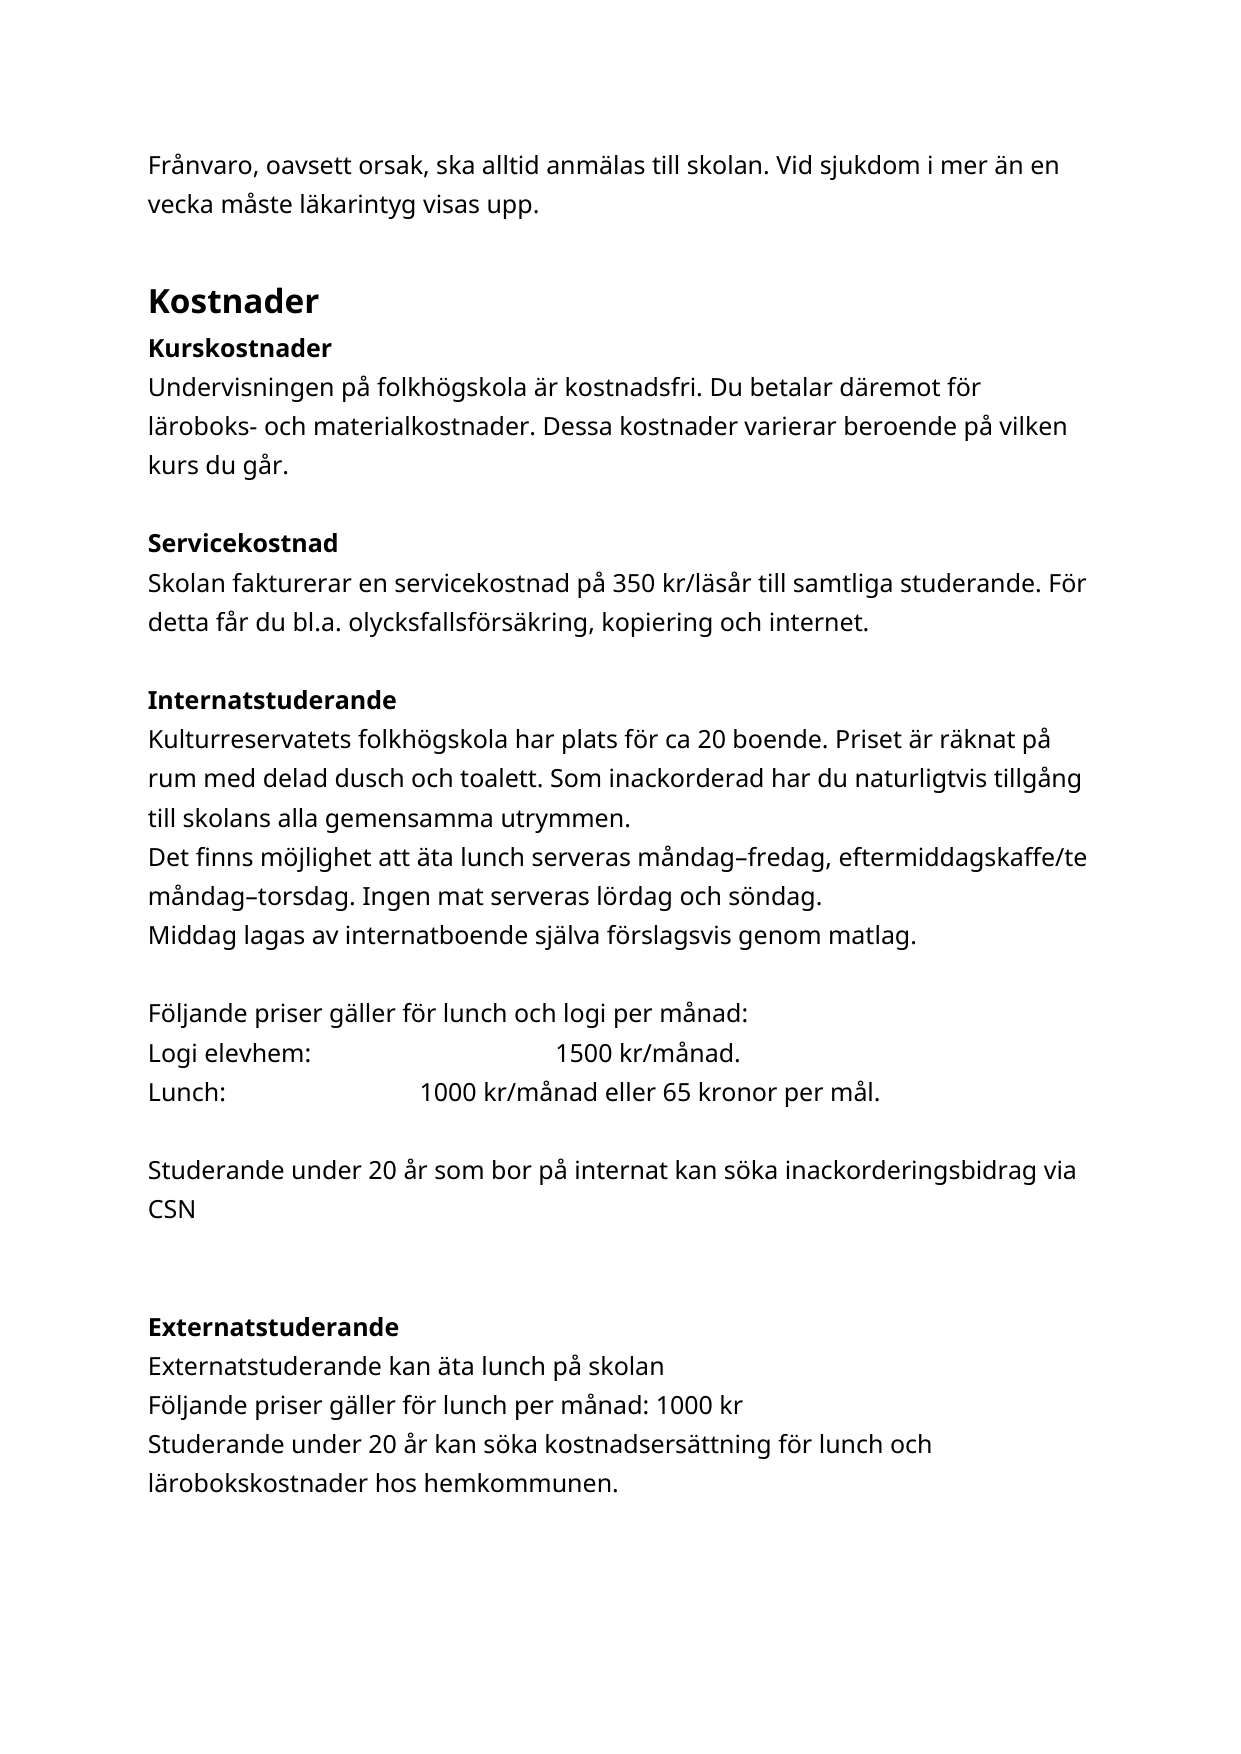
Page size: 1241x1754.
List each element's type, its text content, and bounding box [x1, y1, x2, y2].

text Studerande under 20 år kan söka kostnadsersättning för lunch och lärobokskostnader hos hemkommunen. [148, 1427, 1093, 1500]
text Middag lagas av internatboende själva förslagsvis genom matlag. [148, 918, 1093, 952]
text Det finns möjlighet att äta lunch serveras måndag–fredag, eftermiddagskaffe/te måndag–torsdag. Ingen mat serveras lördag och söndag. [148, 839, 1093, 913]
text Logi elevhem: 1500 kr/månad. [148, 1035, 1093, 1069]
text Kulturreservatets folkhögskola har plats för ca 20 boende. Priset är räknat på rum med delad dusch och toalett. Som inackorderad har du naturligtvis tillgång till skolans alla gemensamma utrymmen. [148, 722, 1093, 834]
text Följande priser gäller för lunch per månad: 1000 kr [148, 1388, 1093, 1422]
text Studerande under 20 år som bor på internat kan söka inackorderingsbidrag via CSN [148, 1153, 1093, 1226]
text Frånvaro, oavsett orsak, ska alltid anmälas till skolan. Vid sjukdom i mer än en vecka måste läkarintyg visas upp. [148, 148, 1093, 221]
text Skolan fakturerar en servicekostnad på 350 kr/läsår till samtliga studerande. För detta får du bl.a. olycksfallsförsäkring, kopiering och internet. [148, 565, 1093, 638]
text Servicekostnad [148, 526, 1093, 560]
text Kostnader [148, 278, 1093, 323]
text Kurskostnader [148, 330, 1093, 364]
text Följande priser gäller för lunch och logi per månad: [148, 996, 1093, 1030]
text Internatstuderande [148, 683, 1093, 717]
text Externatstuderande [148, 1309, 1093, 1343]
text Lunch: 1000 kr/månad eller 65 kronor per mål. [148, 1074, 1093, 1108]
text Externatstuderande kan äta lunch på skolan [148, 1349, 1093, 1383]
text Undervisningen på folkhögskola är kostnadsfri. Du betalar däremot för läroboks- och materialkostnader. Dessa kostnader varierar beroende på vilken kurs du går. [148, 369, 1093, 482]
